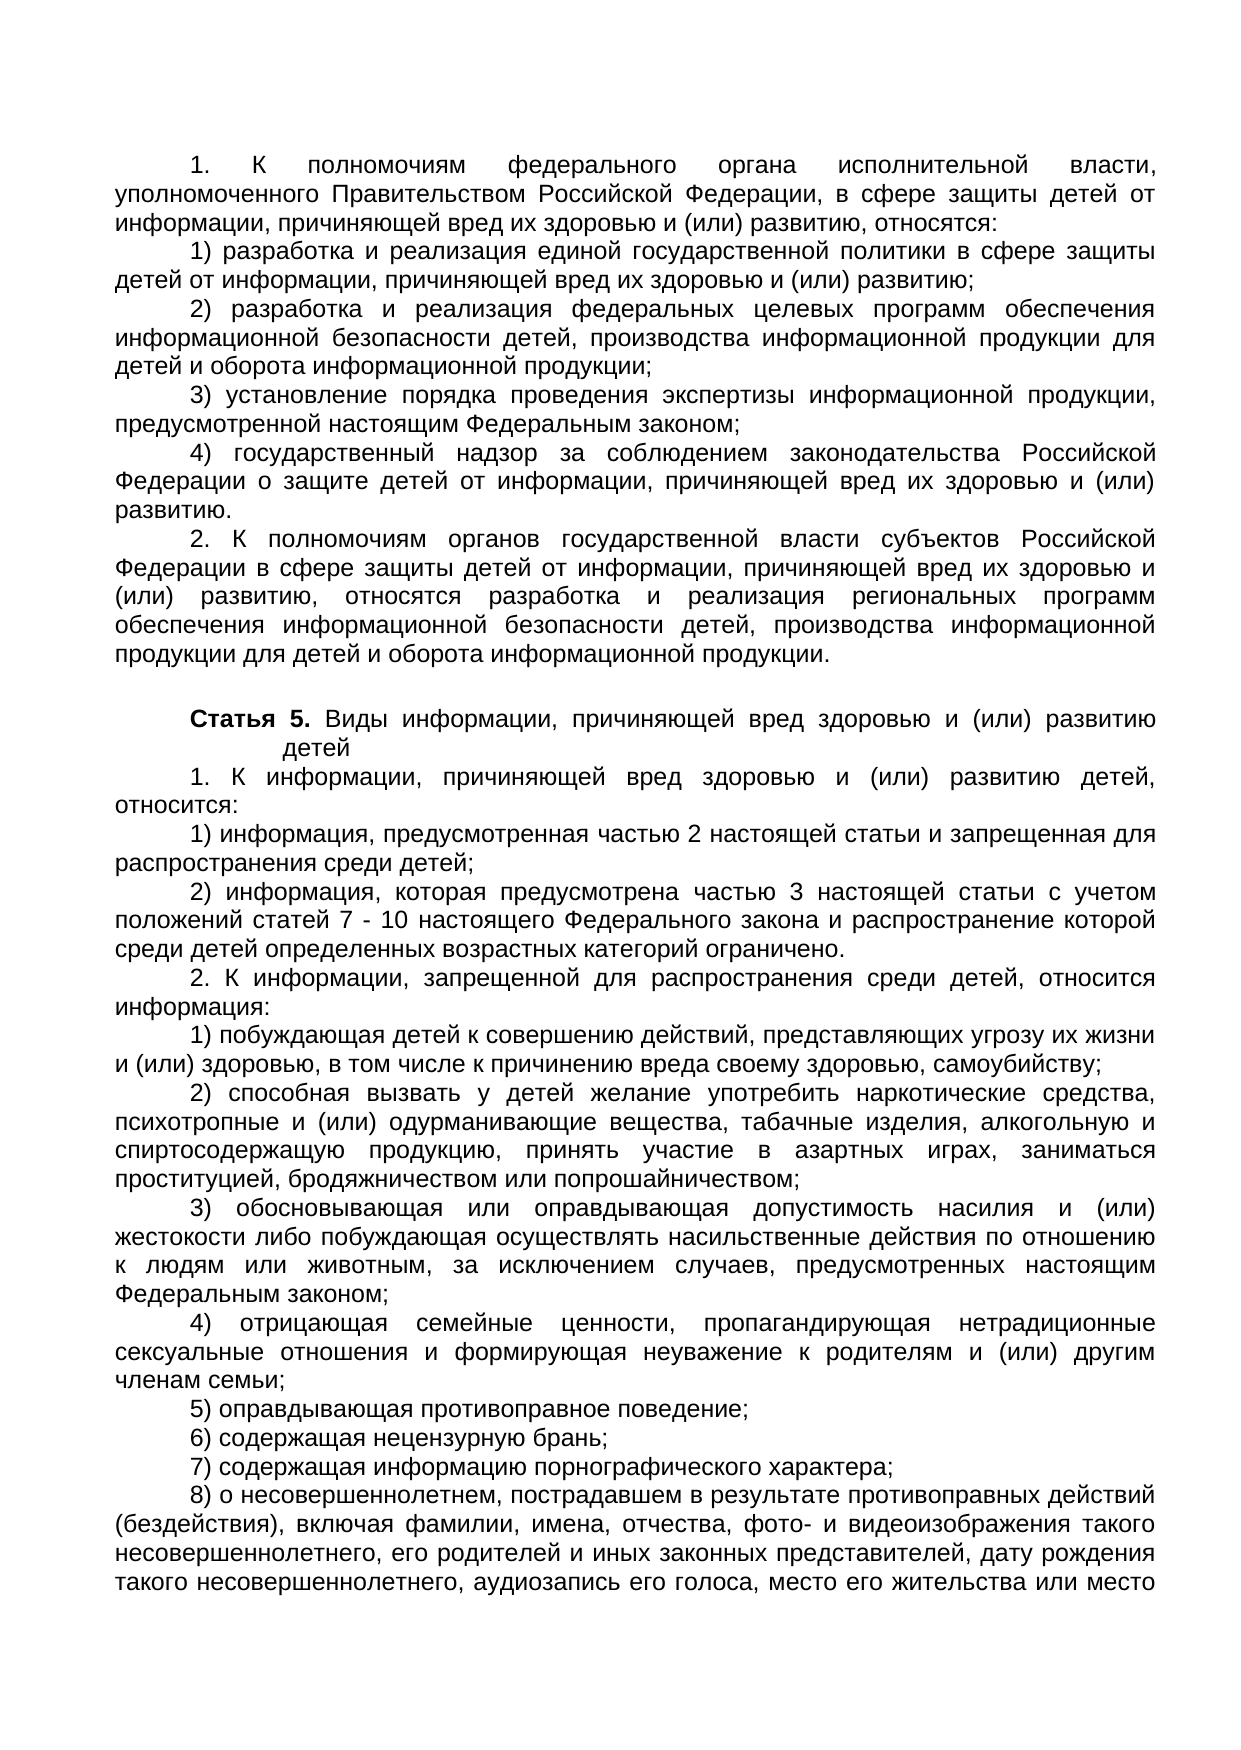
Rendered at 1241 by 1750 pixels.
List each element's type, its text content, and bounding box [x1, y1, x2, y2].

text 4) отрицающая семейные ценности, пропагандирующая нетрадиционные сексуальные отношения и формирующая неуважение к родителям и (или) другим членам семьи; [114, 1308, 1157, 1394]
text 4) государственный надзор за соблюдением законодательства Российской Федерации о защите детей от информации, причиняющей вред их здоровью и (или) развитию. [114, 437, 1157, 524]
text 3) обосновывающая или оправдывающая допустимость насилия и (или) жестокости либо побуждающая осуществлять насильственные действия по отношению к людям или животным, за исключением случаев, предусмотренных настоящим Федеральным законом; [114, 1193, 1157, 1308]
text 2. К информации, запрещенной для распространения среди детей, относится информация: [114, 963, 1157, 1020]
text 5) оправдывающая противоправное поведение; [114, 1394, 1157, 1423]
text 2) способная вызвать у детей желание употребить наркотические средства, психотропные и (или) одурманивающие вещества, табачные изделия, алкогольную и спиртосодержащую продукцию, принять участие в азартных играх, заниматься проституцией, бродяжничеством или попрошайничеством; [114, 1078, 1157, 1193]
text Статья 5. Виды информации, причиняющей вред здоровью и (или) развитию детей [189, 704, 1157, 762]
text 1. К информации, причиняющей вред здоровью и (или) развитию детей, относится: [114, 762, 1157, 819]
text 1. К полномочиям федерального органа исполнительной власти, уполномоченного Правительством Российской Федерации, в сфере защиты детей от информации, причиняющей вред их здоровью и (или) развитию, относятся: [114, 150, 1157, 236]
text 6) содержащая нецензурную брань; [114, 1423, 1157, 1452]
text 1) информация, предусмотренная частью 2 настоящей статьи и запрещенная для распространения среди детей; [114, 819, 1157, 877]
text 7) содержащая информацию порнографического характера; [114, 1452, 1157, 1480]
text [114, 1480, 1157, 1595]
text 1) побуждающая детей к совершению действий, представляющих угрозу их жизни и (или) здоровью, в том числе к причинению вреда своему здоровью, самоубийству; [114, 1020, 1157, 1078]
text 3) установление порядка проведения экспертизы информационной продукции, предусмотренной настоящим Федеральным законом; [114, 380, 1157, 437]
text 2) информация, которая предусмотрена частью 3 настоящей статьи с учетом положений статей 7 - 10 настоящего Федерального закона и распространение которой среди детей определенных возрастных категорий ограничено. [114, 877, 1157, 963]
text 2) разработка и реализация федеральных целевых программ обеспечения информационной безопасности детей, производства информационной продукции для детей и оборота информационной продукции; [114, 294, 1157, 380]
text 2. К полномочиям органов государственной власти субъектов Российской Федерации в сфере защиты детей от информации, причиняющей вред их здоровью и (или) развитию, относятся разработка и реализация региональных программ обеспечения информационной безопасности детей, производства информационной продукции для детей и оборота информационной продукции. [114, 524, 1157, 667]
text 1) разработка и реализация единой государственной политики в сфере защиты детей от информации, причиняющей вред их здоровью и (или) развитию; [114, 236, 1157, 294]
